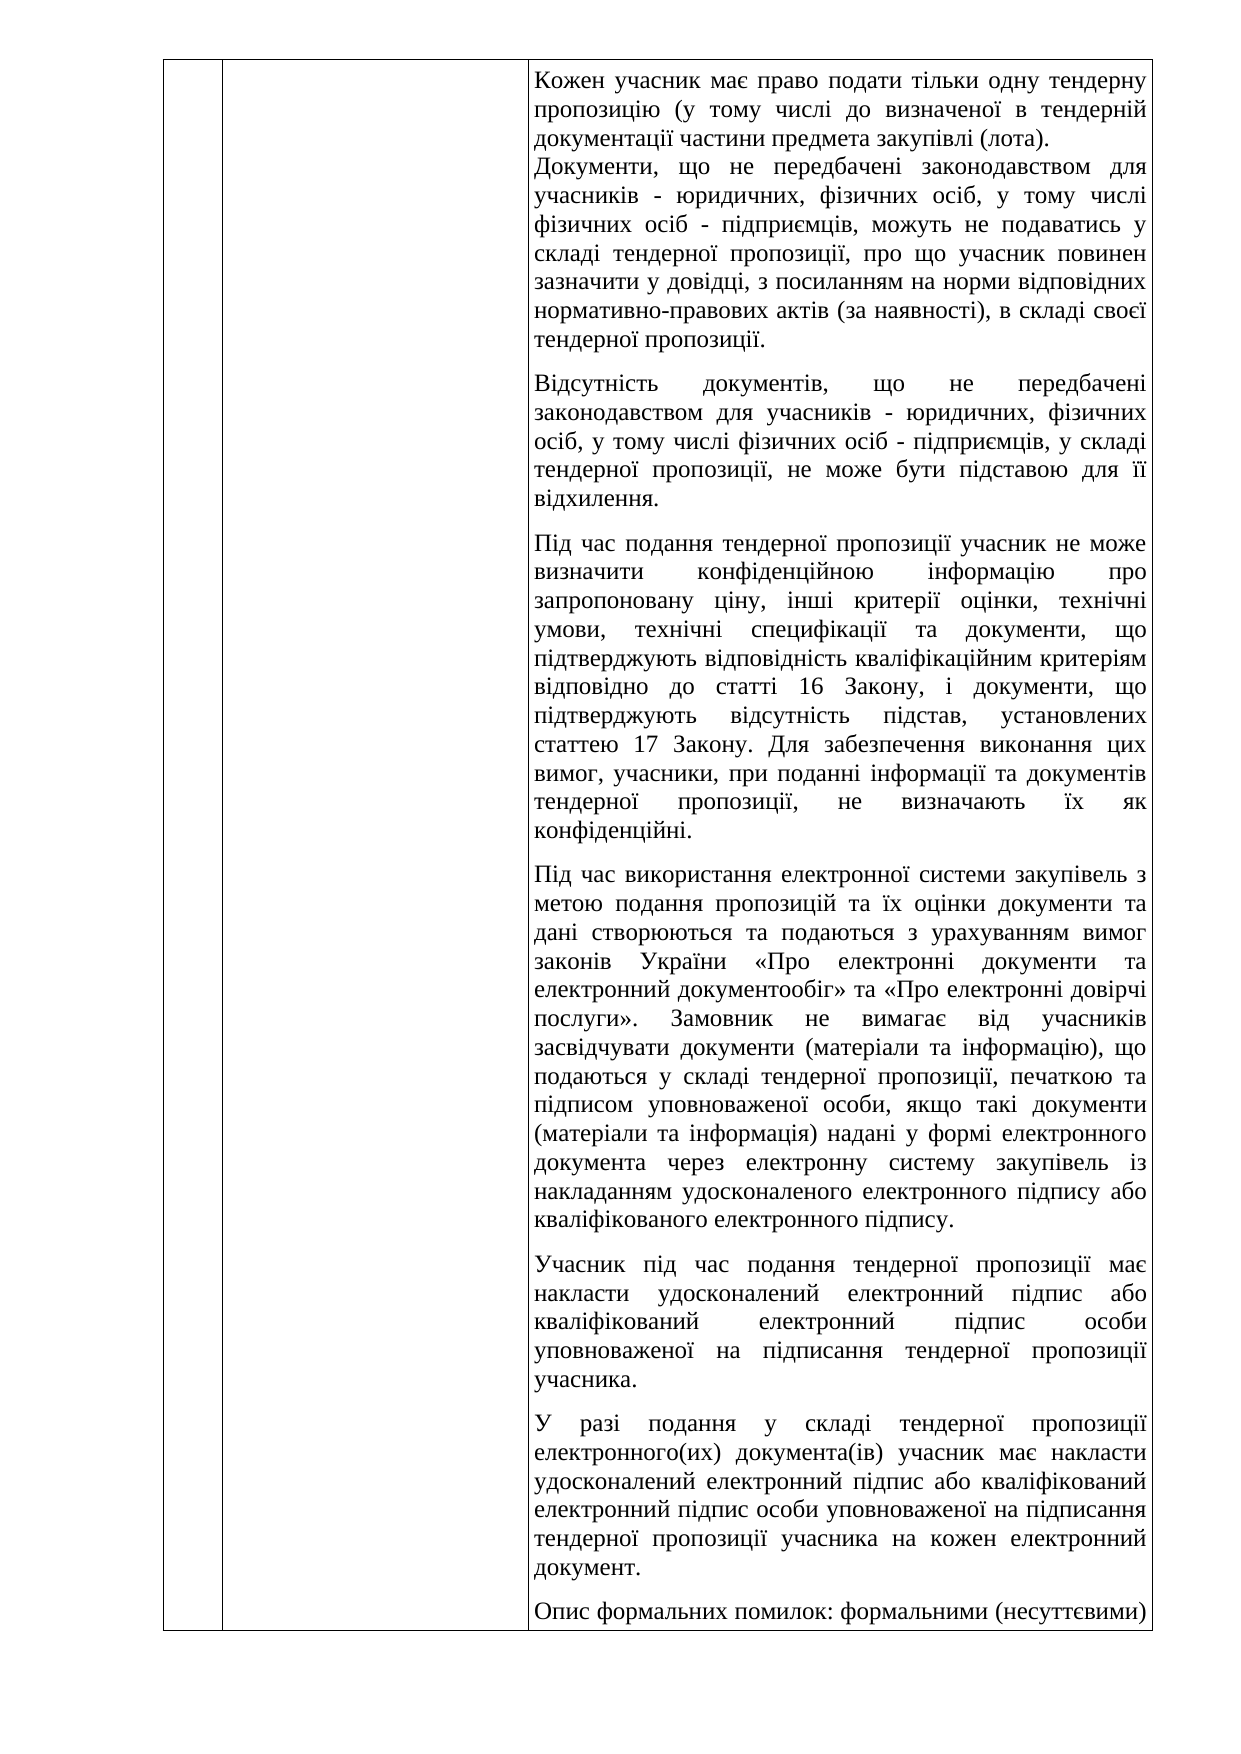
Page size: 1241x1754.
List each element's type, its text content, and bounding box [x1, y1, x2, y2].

table_cell 1 [164, 60, 222, 1630]
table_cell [529, 60, 1152, 1630]
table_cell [223, 60, 528, 1630]
